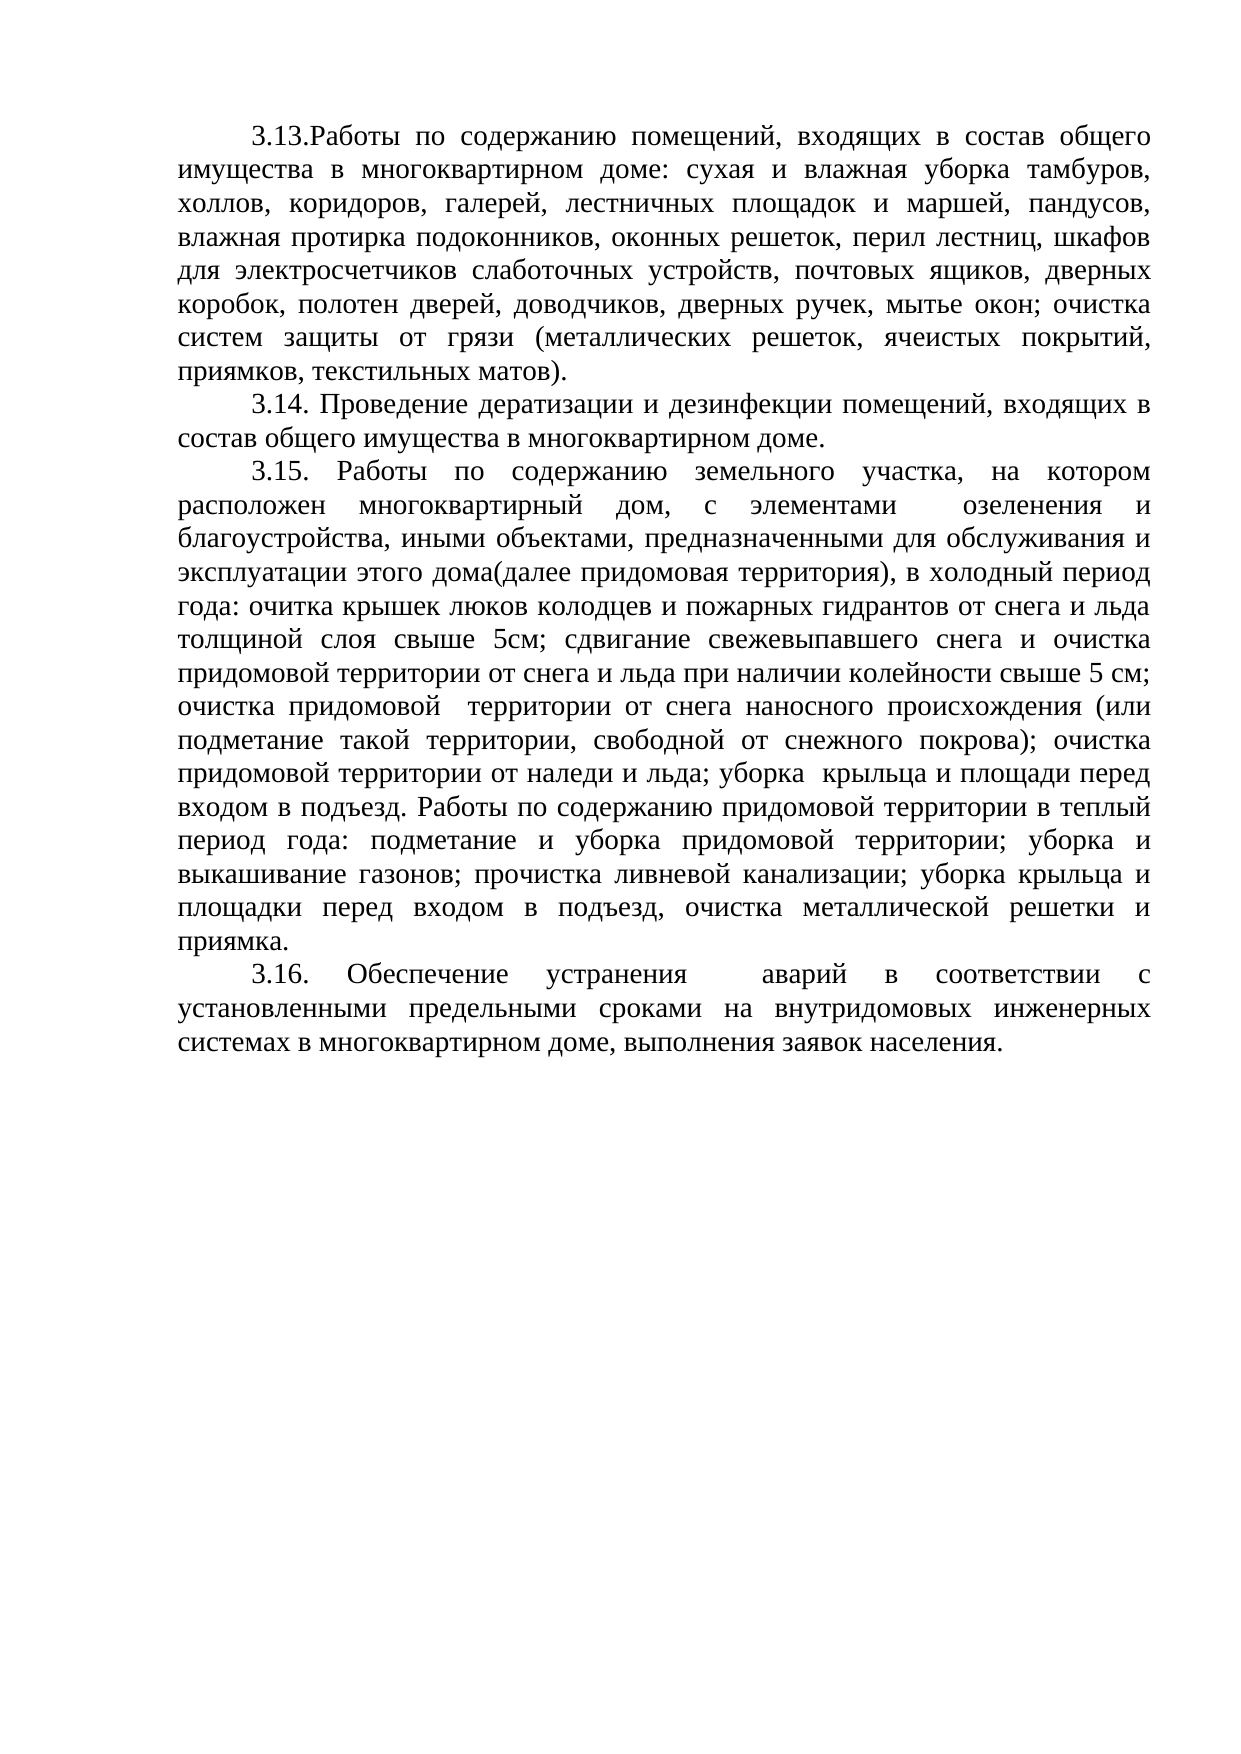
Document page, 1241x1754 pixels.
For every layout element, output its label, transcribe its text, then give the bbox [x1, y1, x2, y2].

text 3.16. Обеспечение устранения аварий в соответствии с установленными предельными сроками на внутридомовых инженерных системах в многоквартирном доме, выполнения заявок населения. [177, 957, 1152, 1057]
text 3.14. Проведение дератизации и дезинфекции помещений, входящих в состав общего имущества в многоквартирном доме. [177, 386, 1152, 453]
text 3.15. Работы по содержанию земельного участка, на котором расположен многоквартирный дом, с элементами озеленения и благоустройства, иными объектами, предназначенными для обслуживания и эксплуатации этого дома(далее придомовая территория), в холодный период года: очитка крышек люков колодцев и пожарных гидрантов от снега и льда толщиной слоя свыше 5см; сдвигание свежевыпавшего снега и очистка придомовой территории от снега и льда при наличии колейности свыше 5 см; очистка придомовой территории от снега наносного происхождения (или подметание такой территории, свободной от снежного покрова); очистка придомовой территории от наледи и льда; уборка крыльца и площади перед входом в подъезд. Работы по содержанию придомовой территории в теплый период года: подметание и уборка придомовой территории; уборка и выкашивание газонов; прочистка ливневой канализации; уборка крыльца и площадки перед входом в подъезд, очистка металлической решетки и приямка. [177, 453, 1152, 957]
text 3.13.Работы по содержанию помещений, входящих в состав общего имущества в многоквартирном доме: сухая и влажная уборка тамбуров, холлов, коридоров, галерей, лестничных площадок и маршей, пандусов, влажная протирка подоконников, оконных решеток, перил лестниц, шкафов для электросчетчиков слаботочных устройств, почтовых ящиков, дверных коробок, полотен дверей, доводчиков, дверных ручек, мытье окон; очистка систем защиты от грязи (металлических решеток, ячеистых покрытий, приямков, текстильных матов). [177, 118, 1152, 386]
